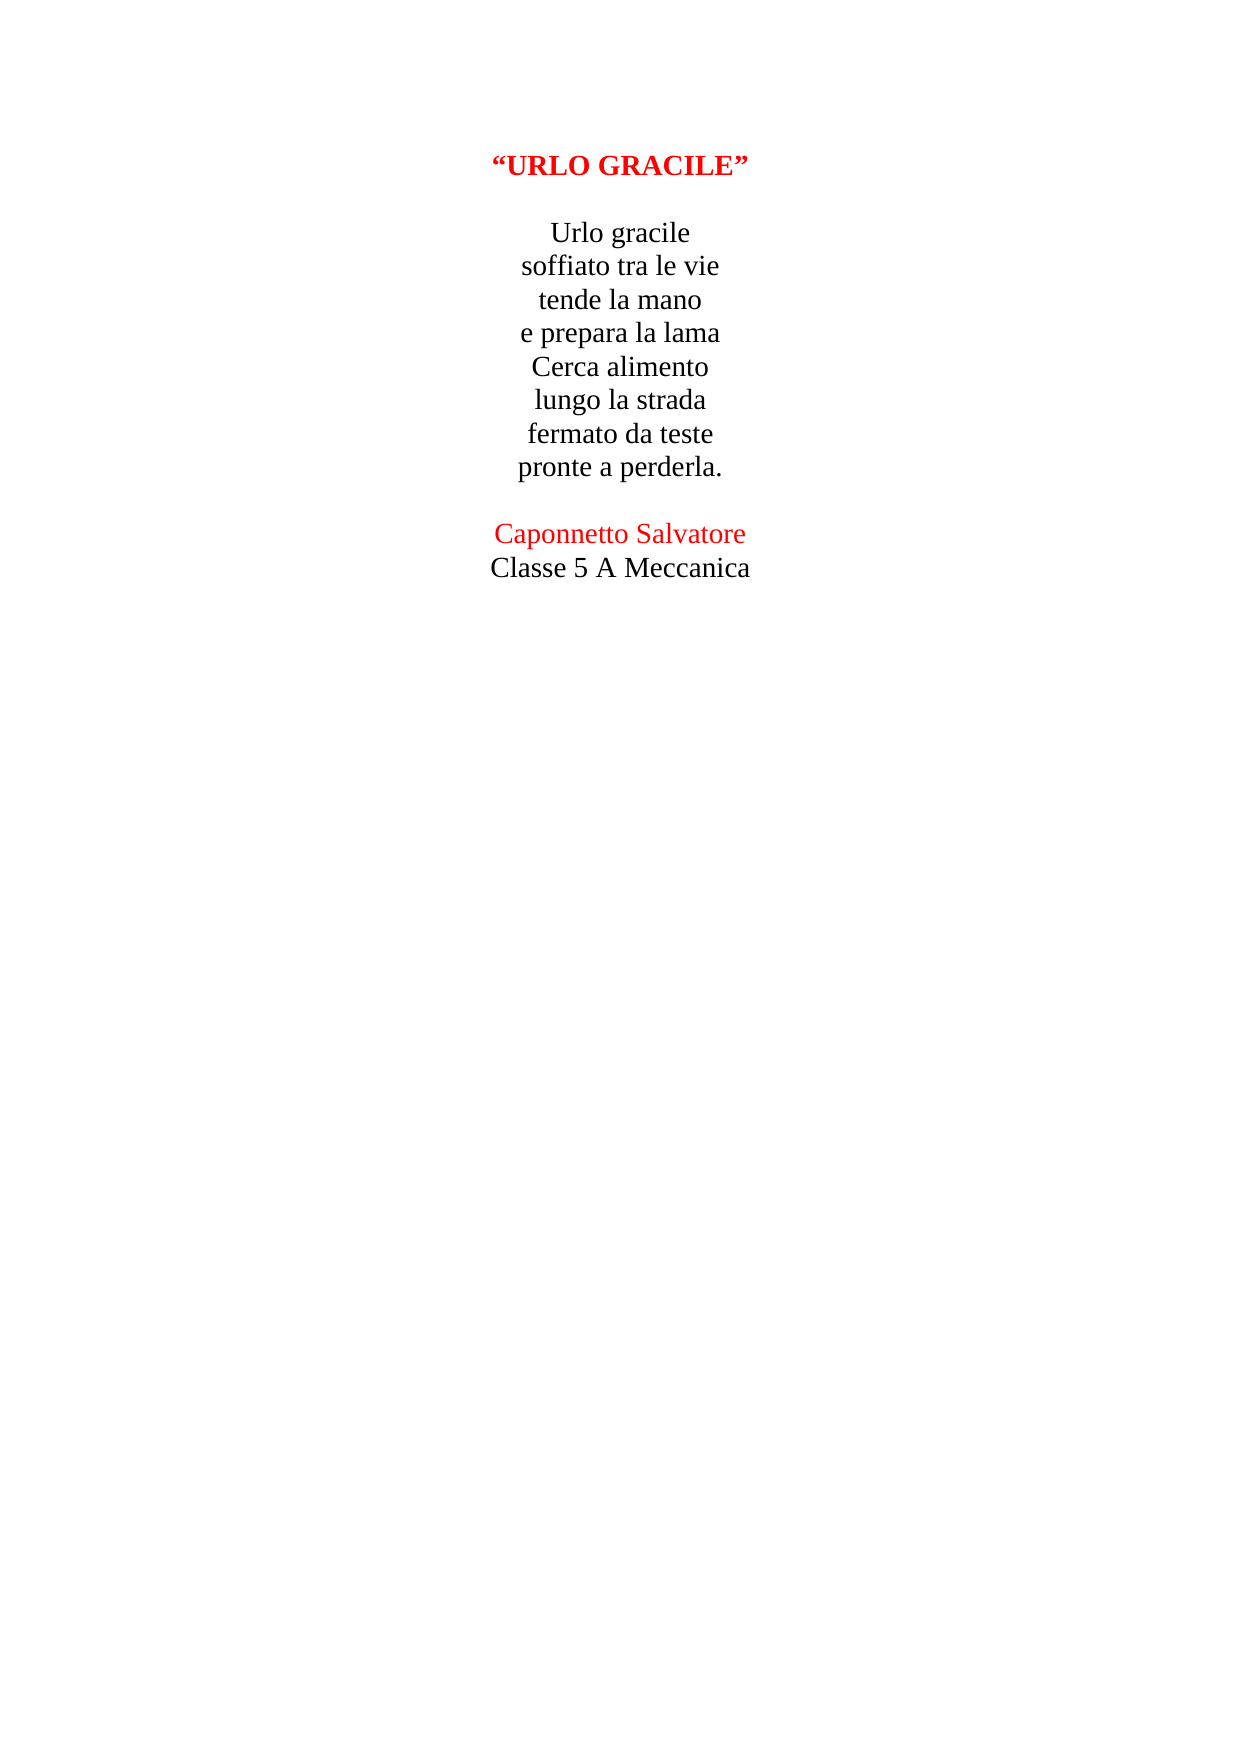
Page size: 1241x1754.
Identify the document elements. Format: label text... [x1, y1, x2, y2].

text Cerca alimento [118, 349, 1122, 382]
text Caponnetto Salvatore [118, 517, 1122, 550]
text soffiato tra le vie [118, 248, 1122, 282]
text Classe 5 A Meccanica [118, 550, 1122, 584]
text lungo la strada [118, 382, 1122, 416]
text “Urlo gracile” [118, 148, 1122, 181]
text fermato da teste [118, 416, 1122, 449]
text tende la mano [118, 282, 1122, 315]
text pronte a perderla. [118, 449, 1122, 483]
text Urlo gracile [118, 215, 1122, 248]
text e prepara la lama [118, 315, 1122, 349]
